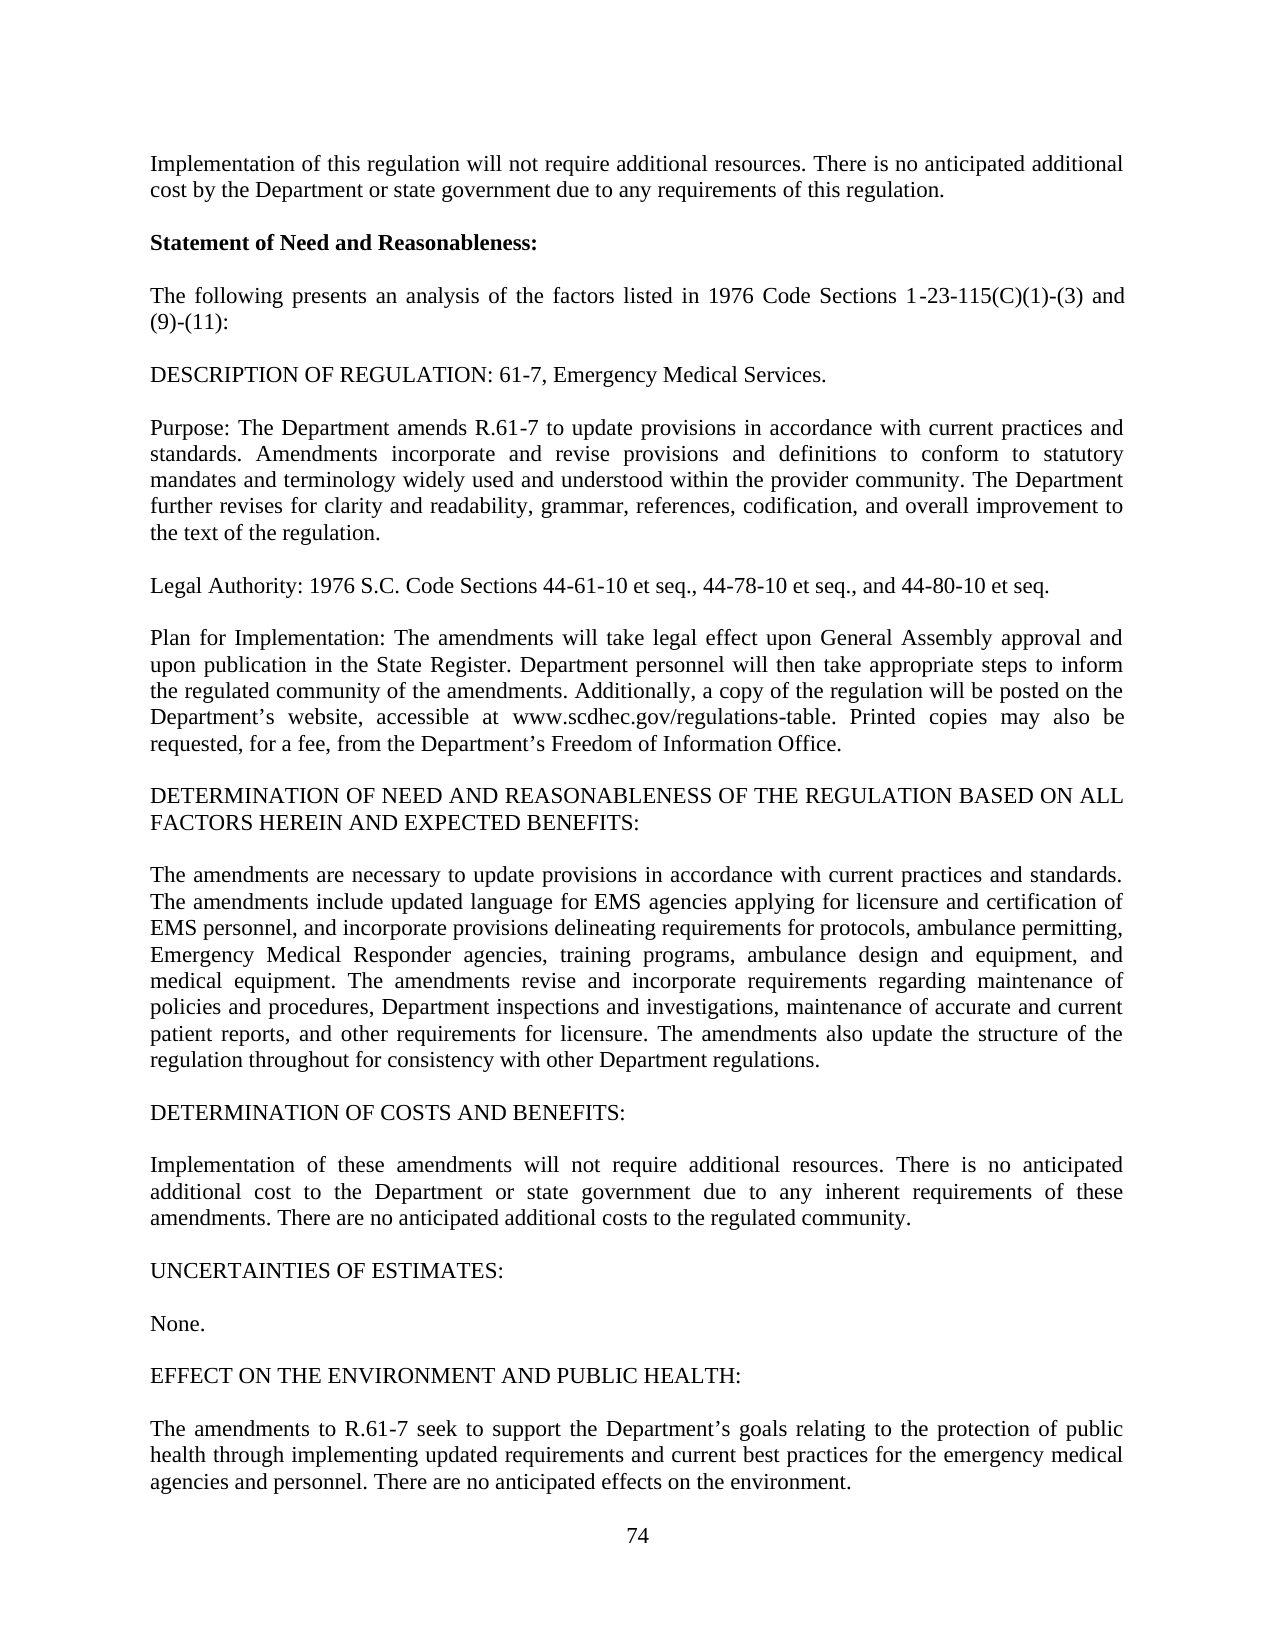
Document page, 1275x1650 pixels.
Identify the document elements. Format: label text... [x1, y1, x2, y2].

text The following presents an analysis of the factors listed in 1976 Code Sections 1-23-115(C)(1)-(3) and (9)-(11): [150, 282, 1125, 334]
text Plan for Implementation: The amendments will take legal effect upon General Assembly approval and upon publication in the State Register. Department personnel will then take appropriate steps to inform the regulated community of the amendments. Additionally, a copy of the regulation will be posted on the Department’s website, accessible at www.scdhec.gov/regulations-table. Printed copies may also be requested, for a fee, from the Department’s Freedom of Information Office. [150, 624, 1125, 756]
text Implementation of this regulation will not require additional resources. There is no anticipated additional cost by the Department or state government due to any requirements of this regulation. [150, 150, 1125, 203]
text EFFECT ON THE ENVIRONMENT AND PUBLIC HEALTH: [150, 1362, 1125, 1389]
text Statement of Need and Reasonableness: [150, 229, 1125, 255]
text The amendments to R.61-7 seek to support the Department’s goals relating to the protection of public health through implementing updated requirements and current best practices for the emergency medical agencies and personnel. There are no anticipated effects on the environment. [150, 1415, 1125, 1494]
text Legal Authority: 1976 S.C. Code Sections 44-61-10 et seq., 44-78-10 et seq., and 44-80-10 et seq. [150, 572, 1125, 598]
text Implementation of these amendments will not require additional resources. There is no anticipated additional cost to the Department or state government due to any inherent requirements of these amendments. There are no anticipated additional costs to the regulated community. [150, 1151, 1125, 1231]
text Purpose: The Department amends R.61-7 to update provisions in accordance with current practices and standards. Amendments incorporate and revise provisions and definitions to conform to statutory mandates and terminology widely used and understood within the provider community. The Department further revises for clarity and readability, grammar, references, codification, and overall improvement to the text of the regulation. [150, 413, 1125, 545]
text The amendments are necessary to update provisions in accordance with current practices and standards. The amendments include updated language for EMS agencies applying for licensure and certification of EMS personnel, and incorporate provisions delineating requirements for protocols, ambulance permitting, Emergency Medical Responder agencies, training programs, ambulance design and equipment, and medical equipment. The amendments revise and incorporate requirements regarding maintenance of policies and procedures, Department inspections and investigations, maintenance of accurate and current patient reports, and other requirements for licensure. The amendments also update the structure of the regulation throughout for consistency with other Department regulations. [150, 862, 1125, 1072]
text DETERMINATION OF COSTS AND BENEFITS: [150, 1099, 1125, 1125]
text UNCERTAINTIES OF ESTIMATES: [150, 1257, 1125, 1283]
text None. [150, 1309, 1125, 1336]
text DESCRIPTION OF REGULATION: 61-7, Emergency Medical Services. [150, 361, 1125, 387]
text DETERMINATION OF NEED AND REASONABLENESS OF THE REGULATION BASED ON ALL FACTORS HEREIN AND EXPECTED BENEFITS: [150, 782, 1125, 835]
